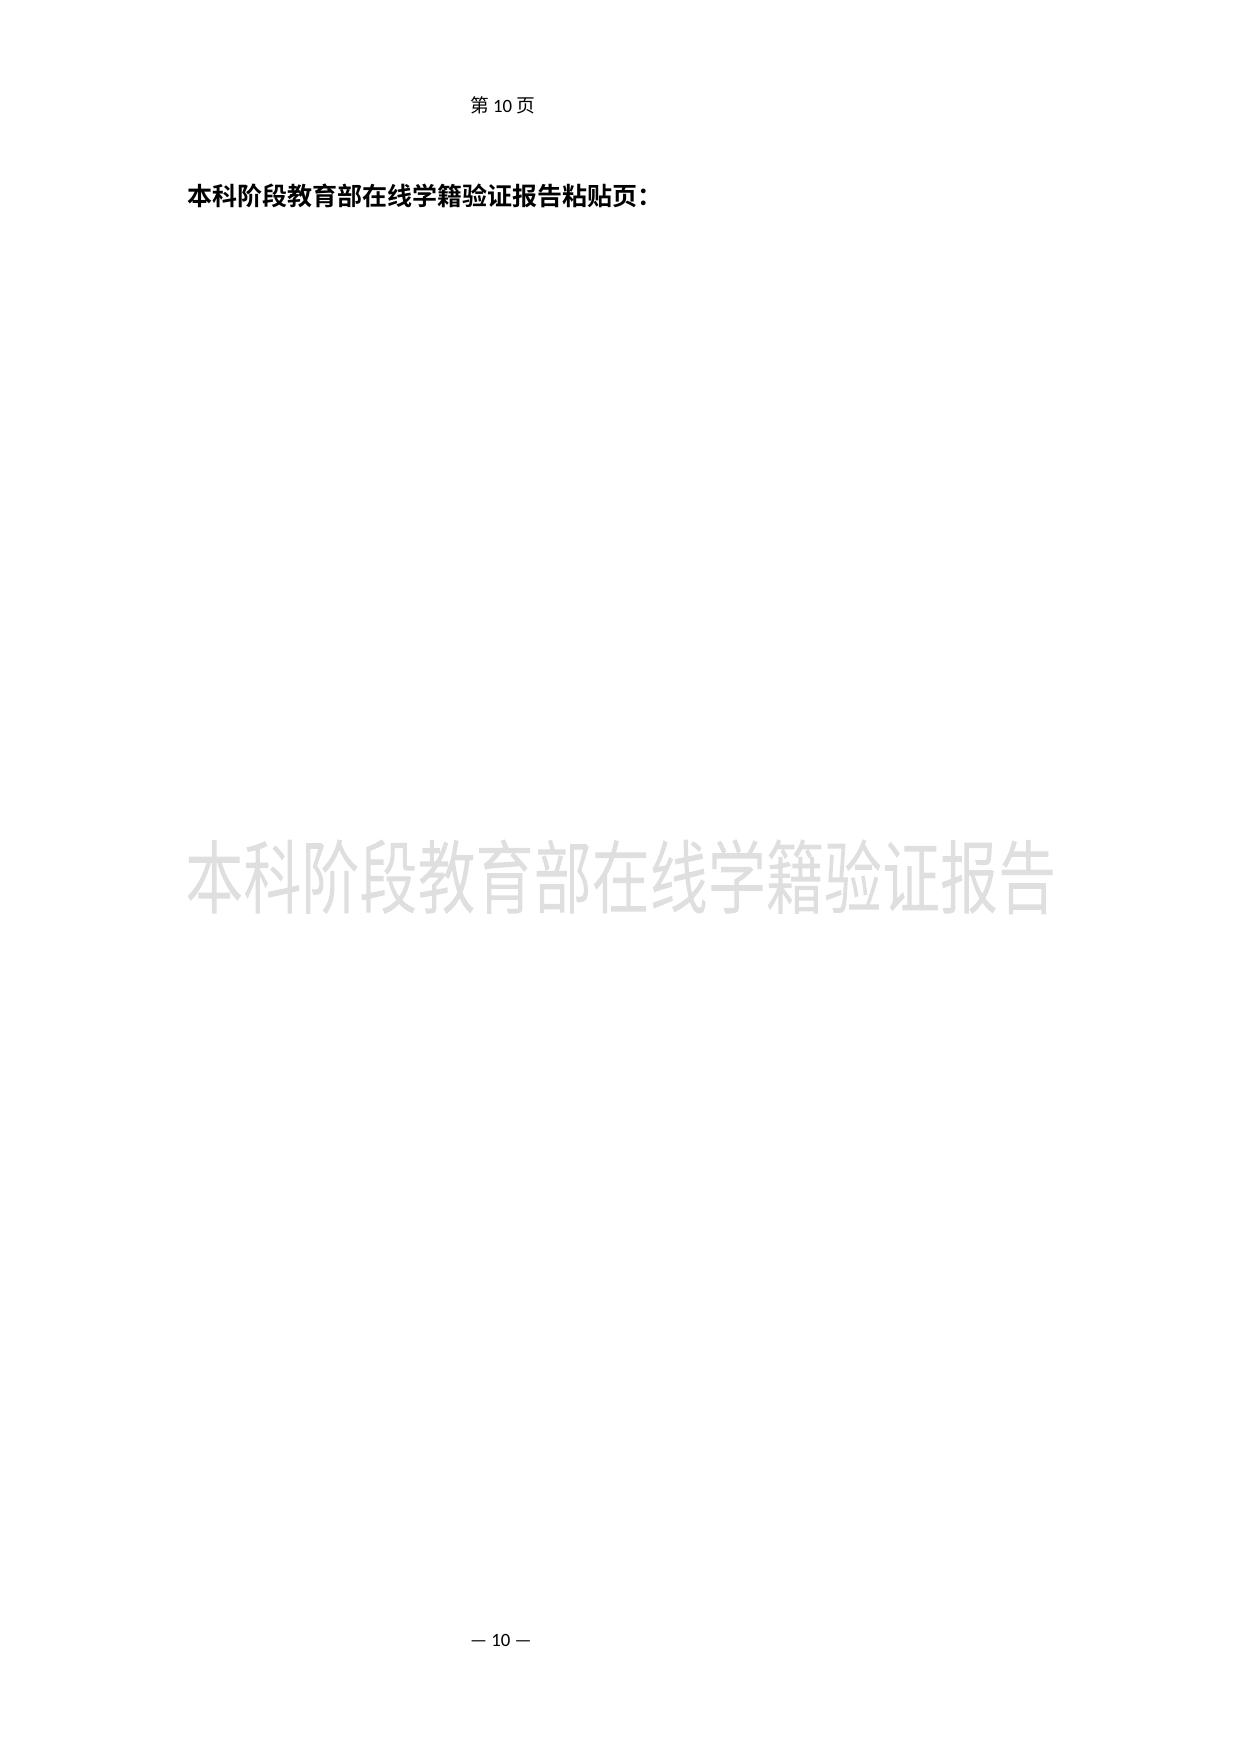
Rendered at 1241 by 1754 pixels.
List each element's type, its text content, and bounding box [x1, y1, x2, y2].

text 本科阶段教育部在线学籍验证报告粘贴页： [187, 162, 1053, 227]
